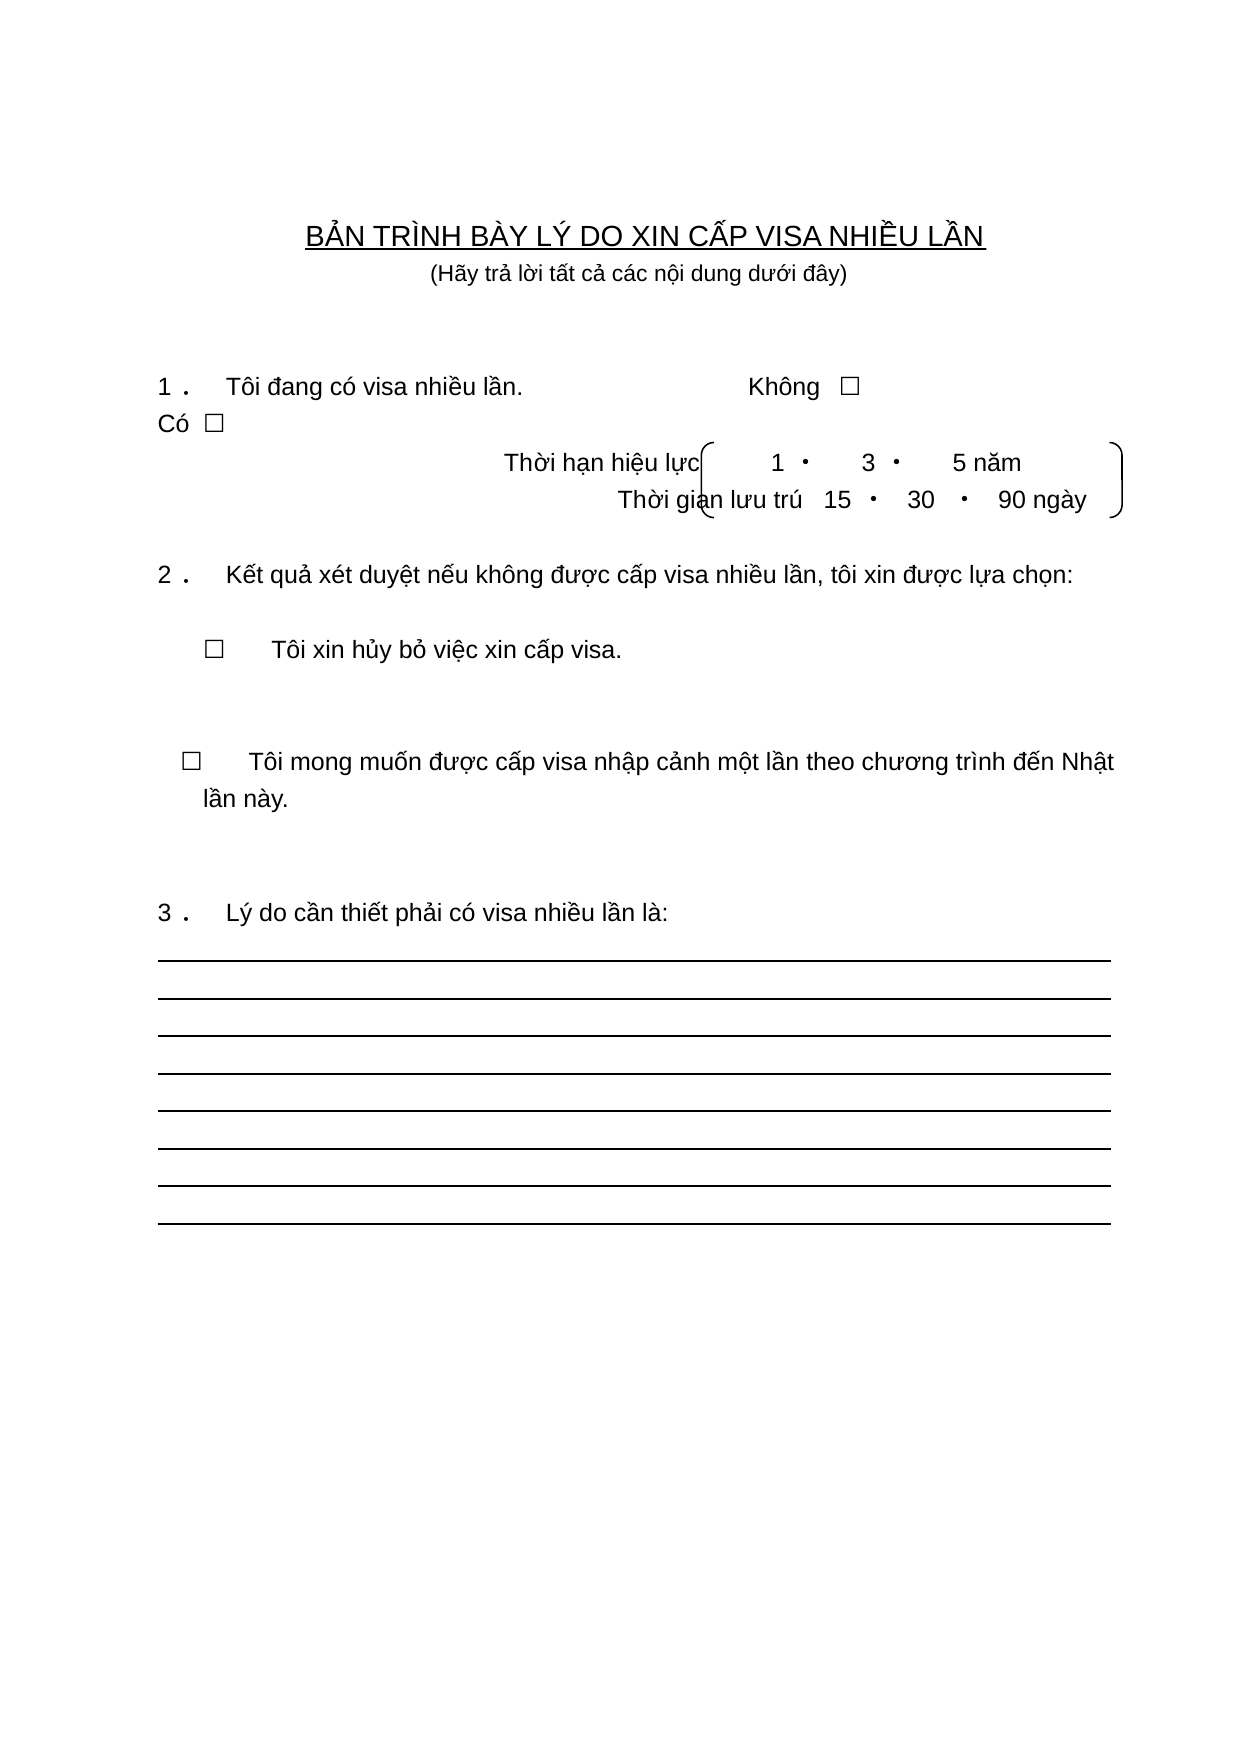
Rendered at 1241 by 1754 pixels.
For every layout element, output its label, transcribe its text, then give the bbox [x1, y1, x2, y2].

text 1．Tôi đang có visa nhiều lần. Không Có [157, 367, 1134, 442]
text 3．Lý do cần thiết phải có visa nhiều lần là: [157, 892, 1134, 929]
text (Hãy trả lời tất cả các nội dung dưới đây) [157, 254, 1134, 292]
text Thời hạn hiệu lực 1・ 3・ 5 năm [703, 442, 1121, 479]
text 2．Kết quả xét duyệt nếu không được cấp visa nhiều lần, tôi xin được lựa chọn: [157, 554, 1134, 592]
text BẢN TRÌNH BÀY LÝ DO XIN CẤP VISA NHIỀU LẦN [157, 217, 1134, 254]
text Thời gian lưu trú 15・30・90 ngày [157, 479, 706, 517]
text Thời gian lưu trú 15・30・90 ngày [703, 479, 1089, 517]
text Thời hạn hiệu lực 1・ 3・ 5 năm [157, 442, 708, 479]
text Tôi xin hủy bỏ việc xin cấp visa. [157, 629, 1134, 667]
text Tôi mong muốn được cấp visa nhập cảnh một lần theo chương trình đến Nhật lần này. [180, 742, 1134, 817]
